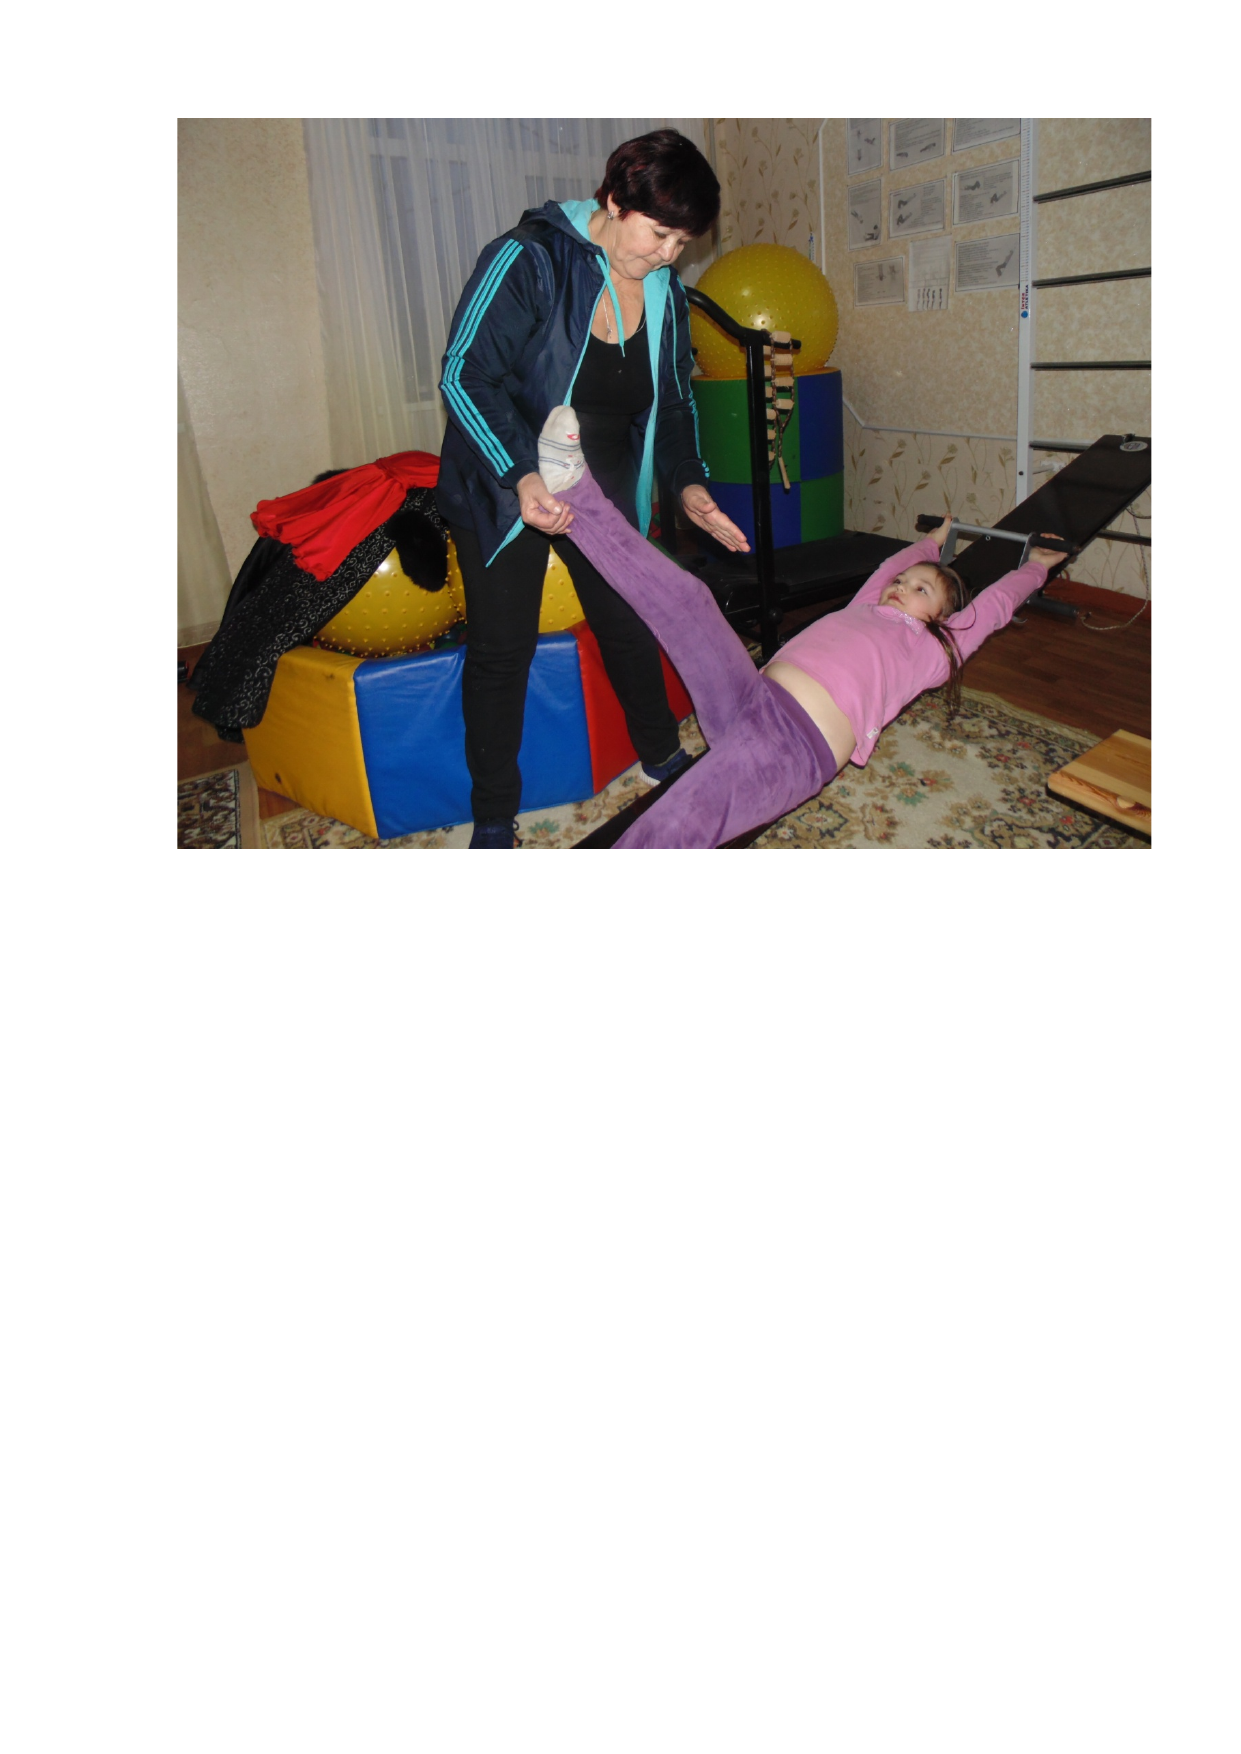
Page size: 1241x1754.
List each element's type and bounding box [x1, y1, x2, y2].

picture [177, 118, 1152, 849]
